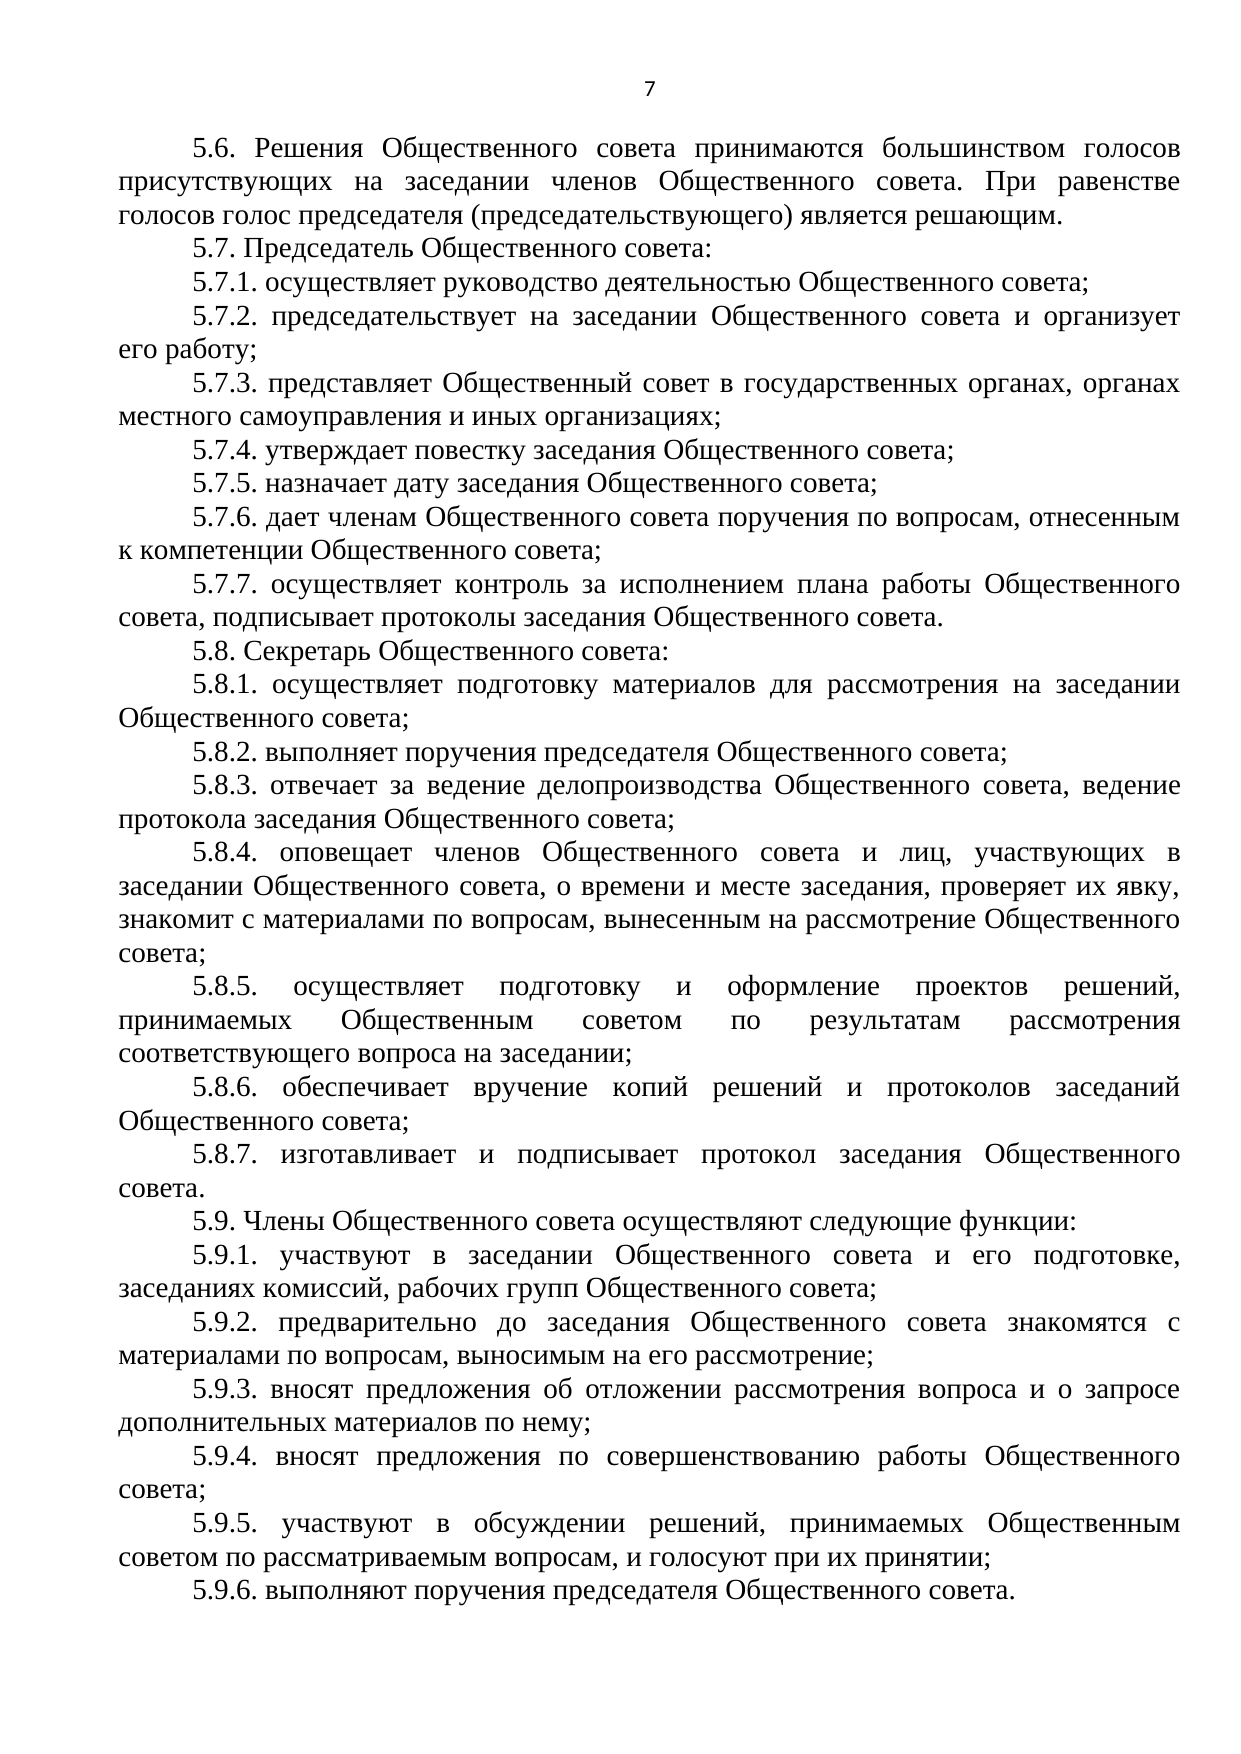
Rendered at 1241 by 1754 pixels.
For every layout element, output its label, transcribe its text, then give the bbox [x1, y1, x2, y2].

text 5.8.4. оповещает членов Общественного совета и лиц, участвующих в заседании Общественного совета, о времени и месте заседания, проверяет их явку, знакомит с материалами по вопросам, вынесенным на рассмотрение Общественного совета; [118, 834, 1181, 968]
text 5.7.1. осуществляет руководство деятельностью Общественного совета; [118, 264, 1181, 298]
text 5.8.7. изготавливает и подписывает протокол заседания Общественного совета. [118, 1136, 1181, 1203]
text 5.8.3. отвечает за ведение делопроизводства Общественного совета, ведение протокола заседания Общественного совета; [118, 767, 1181, 834]
text 5.7.6. дает членам Общественного совета поручения по вопросам, отнесенным к компетенции Общественного совета; [118, 499, 1181, 566]
text 5.8.5. осуществляет подготовку и оформление проектов решений, принимаемых Общественным советом по результатам рассмотрения соответствующего вопроса на заседании; [118, 968, 1181, 1069]
text 5.7.7. осуществляет контроль за исполнением плана работы Общественного совета, подписывает протоколы заседания Общественного совета. [118, 566, 1181, 633]
text 5.7. Председатель Общественного совета: [118, 231, 1181, 264]
text 5.6. Решения Общественного совета принимаются большинством голосов присутствующих на заседании членов Общественного совета. При равенстве голосов голос председателя (председательствующего) является решающим. [118, 130, 1181, 231]
text 5.9.1. участвуют в заседании Общественного совета и его подготовке, заседаниях комиссий, рабочих групп Общественного совета; [118, 1237, 1181, 1304]
text 5.9.3. вносят предложения об отложении рассмотрения вопроса и о запросе дополнительных материалов по нему; [118, 1371, 1181, 1438]
text 5.7.3. представляет Общественный совет в государственных органах, органах местного самоуправления и иных организациях; [118, 365, 1181, 432]
text 5.8. Секретарь Общественного совета: [118, 633, 1181, 667]
text 5.9.5. участвуют в обсуждении решений, принимаемых Общественным советом по рассматриваемым вопросам, и голосуют при их принятии; [118, 1505, 1181, 1572]
text 5.9. Члены Общественного совета осуществляют следующие функции: [118, 1203, 1181, 1237]
text 5.8.1. осуществляет подготовку материалов для рассмотрения на заседании Общественного совета; [118, 667, 1181, 734]
text 5.7.2. председательствует на заседании Общественного совета и организует его работу; [118, 298, 1181, 365]
text 5.7.5. назначает дату заседания Общественного совета; [118, 465, 1181, 499]
text 5.9.6. выполняют поручения председателя Общественного совета. [118, 1572, 1181, 1606]
text 5.7.4. утверждает повестку заседания Общественного совета; [118, 432, 1181, 465]
text 5.8.2. выполняет поручения председателя Общественного совета; [118, 734, 1181, 767]
text 5.9.2. предварительно до заседания Общественного совета знакомятся с материалами по вопросам, выносимым на его рассмотрение; [118, 1304, 1181, 1371]
text 5.9.4. вносят предложения по совершенствованию работы Общественного совета; [118, 1438, 1181, 1505]
text 5.8.6. обеспечивает вручение копий решений и протоколов заседаний Общественного совета; [118, 1069, 1181, 1136]
